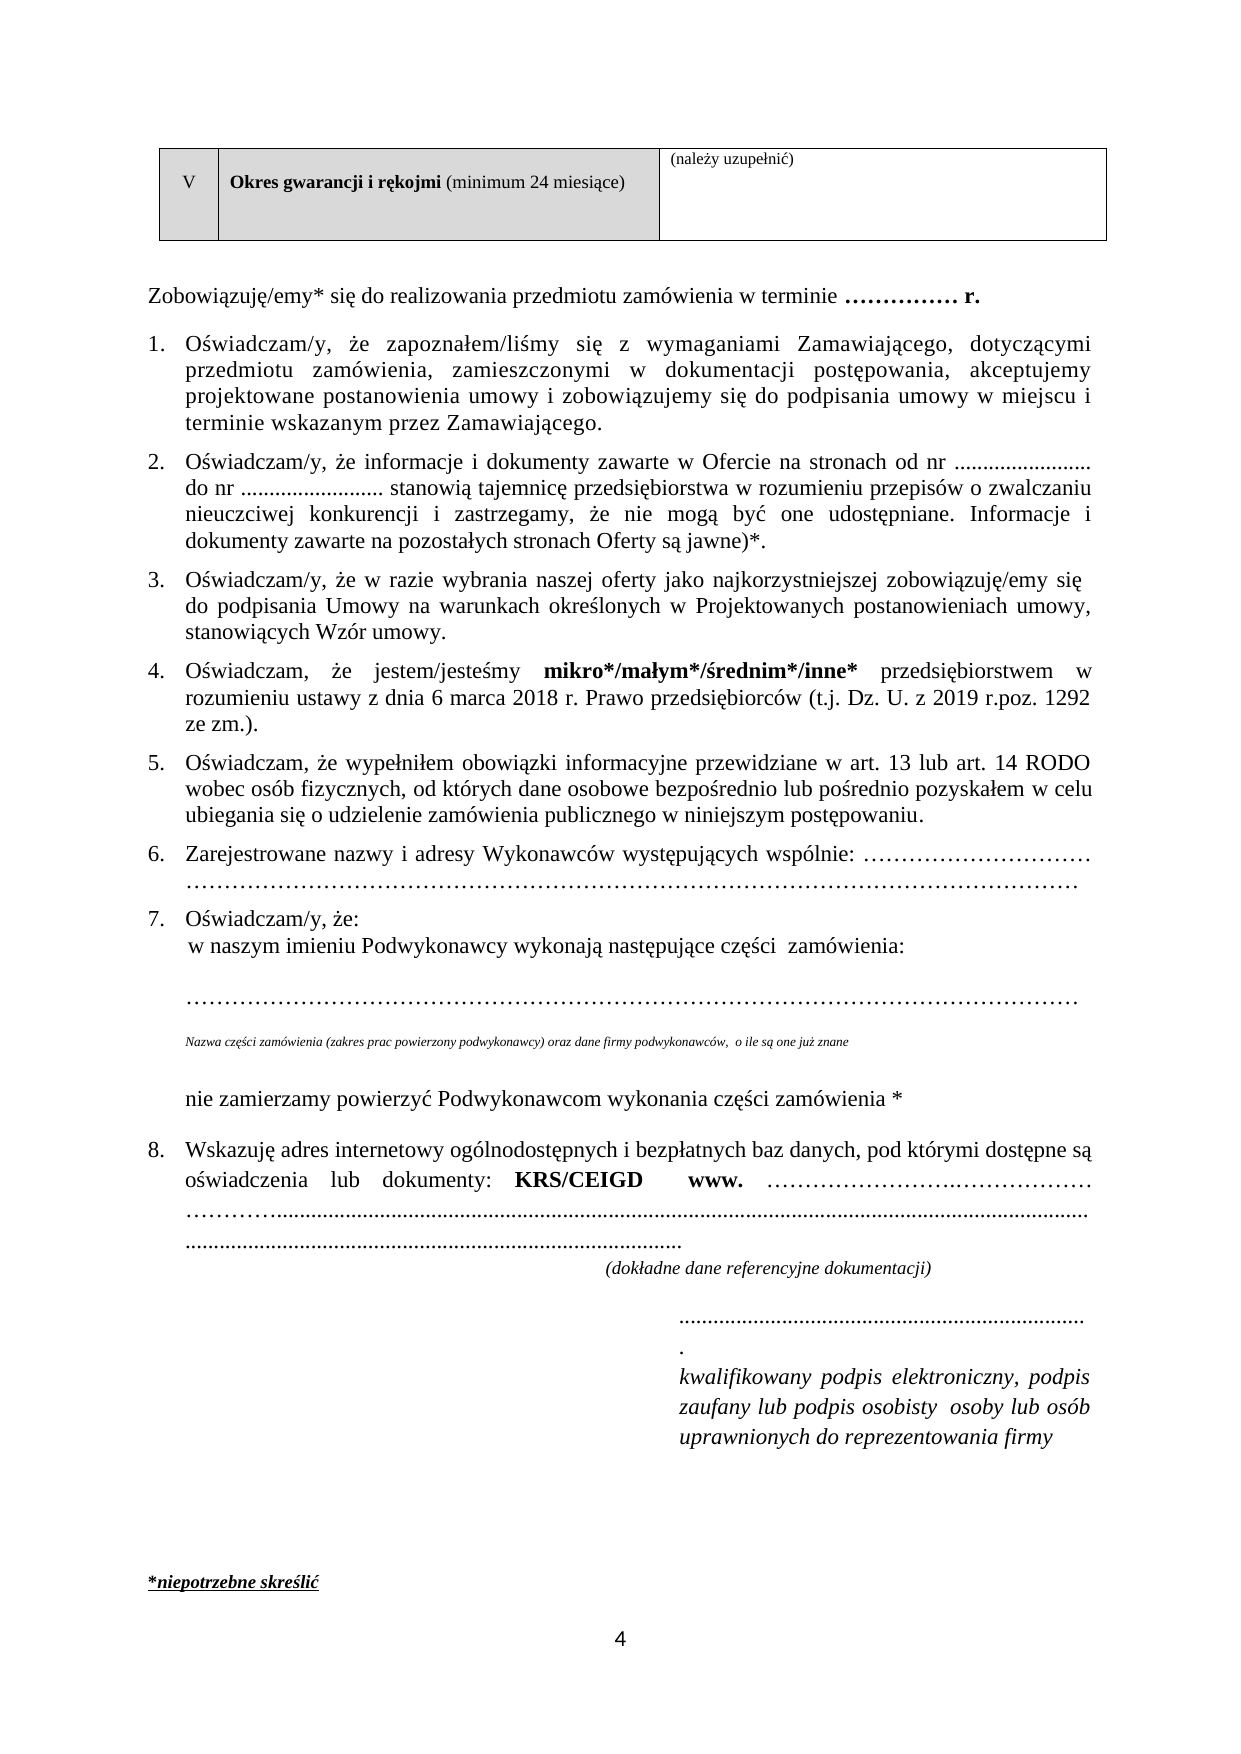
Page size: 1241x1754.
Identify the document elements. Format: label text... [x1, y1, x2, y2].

list Oświadczam, że jestem/jesteśmy mikro*/małym*/średnim*/inne* przedsiębiorstwem w rozumieniu ustawy z dnia 6 marca 2018 r. Prawo przedsiębiorców (t.j. Dz. U. z 2019 r.poz. 1292 ze zm.). [148, 657, 1093, 736]
list Oświadczam/y, że zapoznałem/liśmy się z wymaganiami Zamawiającego, dotyczącymi przedmiotu zamówienia, zamieszczonymi w dokumentacji postępowania, akceptujemy projektowane postanowienia umowy i zobowiązujemy się do podpisania umowy w miejscu i terminie wskazanym przez Zamawiającego. [148, 330, 1093, 435]
list Zarejestrowane nazwy i adresy Wykonawców występujących wspólnie: ………………………… ……………………………………………………………………………………………………… [148, 840, 1093, 893]
text *niepotrzebne skreślić [148, 1571, 1093, 1593]
text ……………………………………………………………………………………………………… [185, 983, 1093, 1009]
table_cell Okres gwarancji i rękojmi (minimum 24 miesiące) [219, 149, 659, 240]
table_cell (należy uzupełnić) [660, 149, 1106, 240]
text Nazwa części zamówienia (zakres prac powierzony podwykonawcy) oraz dane firmy podwykonawców, o ile są one już znane [185, 1034, 1093, 1060]
text Zobowiązuję/emy* się do realizowania przedmiotu zamówienia w terminie …………… r. [148, 283, 1093, 309]
list Wskazuję adres internetowy ogólnodostępnych i bezpłatnych baz danych, pod którymi dostępne są oświadczenia lub dokumenty: KRS/CEIGD www. …………………….……………… …………..................................................................................................................................................................................................................................... [148, 1136, 1093, 1253]
table_cell V [160, 149, 218, 240]
text nie zamierzamy powierzyć Podwykonawcom wykonania części zamówienia * [185, 1085, 1093, 1111]
text w naszym imieniu Podwykonawcy wykonają następujące części zamówienia: [148, 932, 1093, 958]
text ........................................................................ kwalifikowany podpis elektroniczny, podpis zaufany lub podpis osobisty osoby lub osób uprawnionych do reprezentowania firmy [679, 1302, 1093, 1450]
list Oświadczam/y, że: [148, 906, 1093, 932]
list Oświadczam, że wypełniłem obowiązki informacyjne przewidziane w art. 13 lub art. 14 RODO wobec osób fizycznych, od których dane osobowe bezpośrednio lub pośrednio pozyskałem w celu ubiegania się o udzielenie zamówienia publicznego w niniejszym postępowaniu. [148, 749, 1093, 828]
list Oświadczam/y, że informacje i dokumenty zawarte w Ofercie na stronach od nr ........................ do nr ......................... stanowią tajemnicę przedsiębiorstwa w rozumieniu przepisów o zwalczaniu nieuczciwej konkurencji i zastrzegamy, że nie mogą być one udostępniane. Informacje i dokumenty zawarte na pozostałych stronach Oferty są jawne)*. [148, 448, 1093, 553]
text (dokładne dane referencyjne dokumentacji) [605, 1257, 1093, 1278]
list Oświadczam/y, że w razie wybrania naszej oferty jako najkorzystniejszej zobowiązuję/emy się do podpisania Umowy na warunkach określonych w Projektowanych postanowieniach umowy, stanowiących Wzór umowy. [148, 566, 1093, 645]
